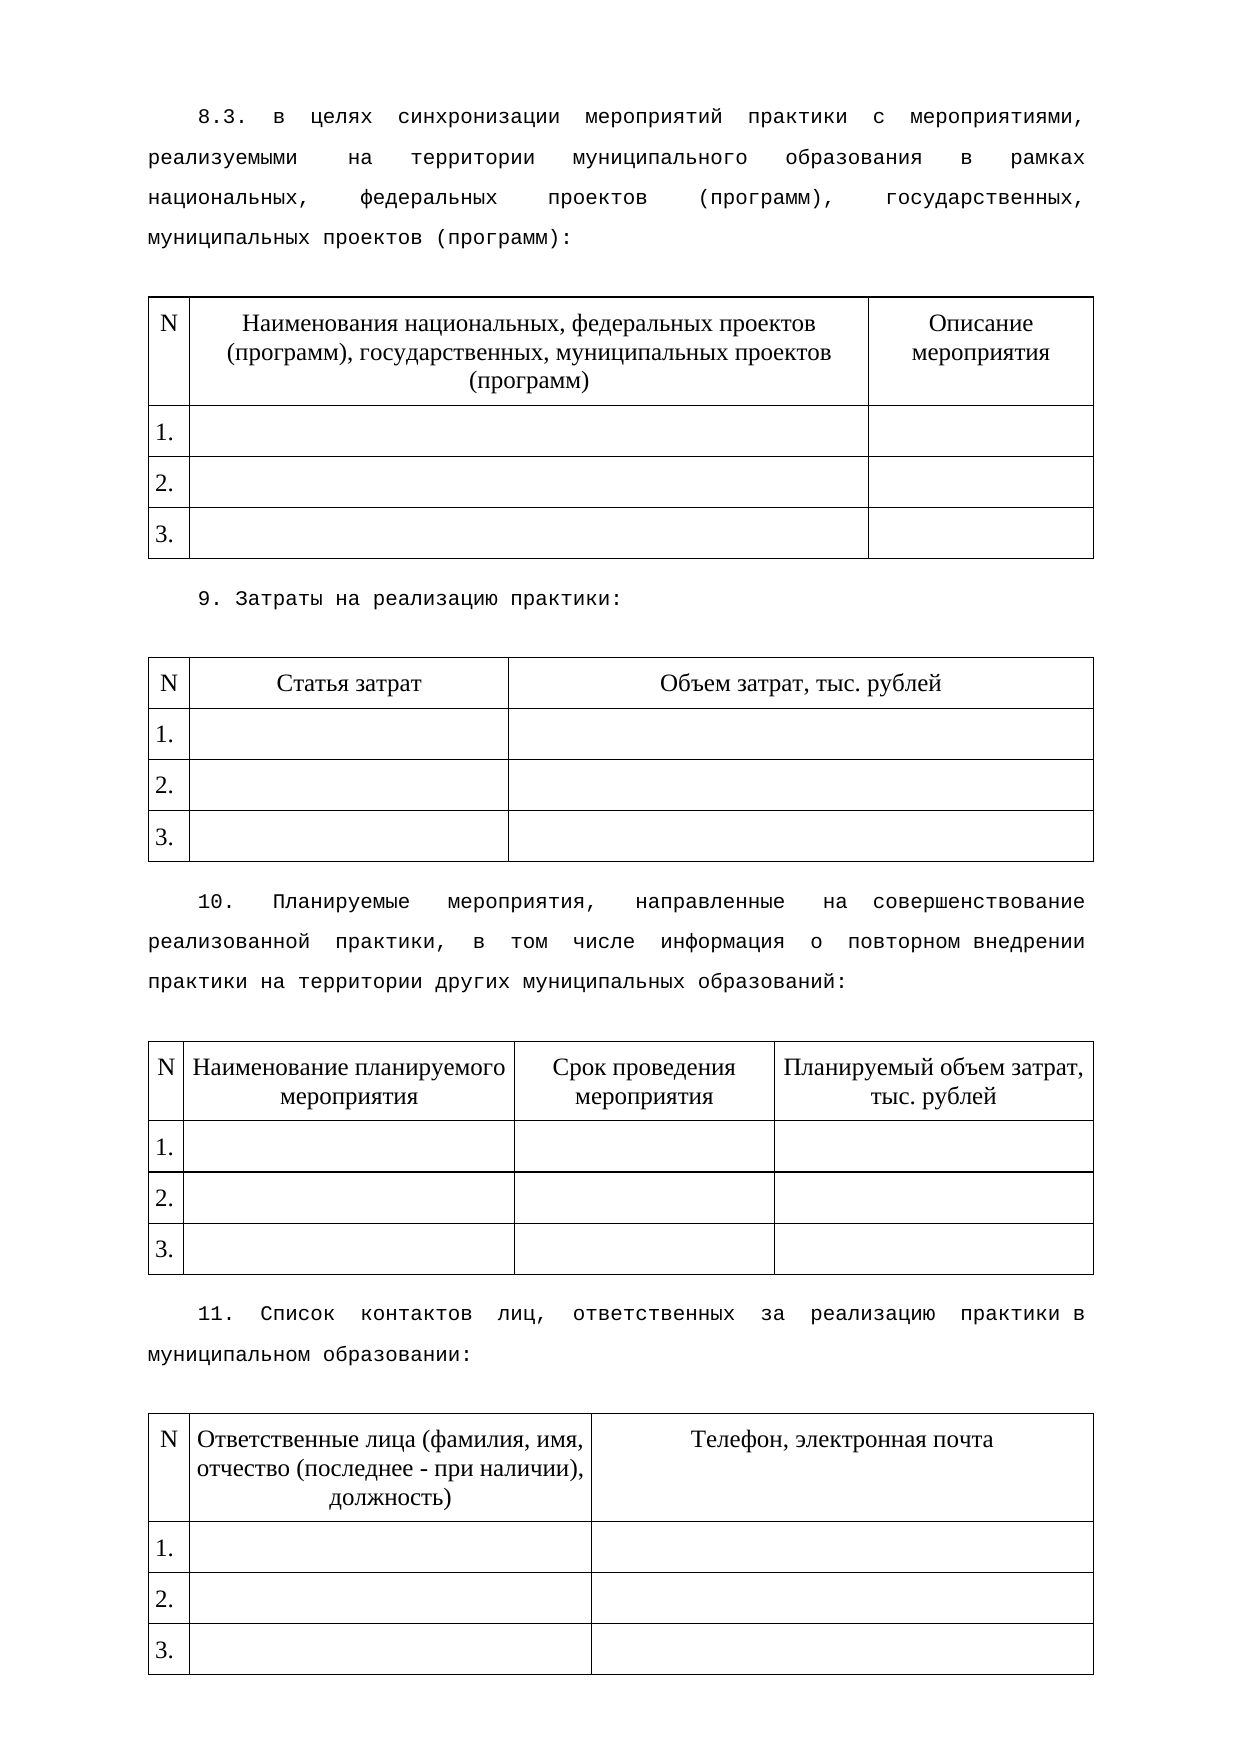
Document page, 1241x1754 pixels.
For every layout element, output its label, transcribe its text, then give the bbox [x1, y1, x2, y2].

table_cell [190, 811, 508, 861]
table_header Планируемый объем затрат, тыс. рублей [775, 1042, 1093, 1120]
text практики на территории других муниципальных образований: [148, 971, 1152, 995]
text 10. Планируемые мероприятия, направленные на совершенствование [148, 891, 1152, 914]
table_cell [184, 1224, 514, 1273]
table_header Ответственные лица (фамилия, имя, отчество (последнее - при наличии), должность) [190, 1414, 591, 1521]
table_cell [509, 709, 1093, 759]
table_cell 3. [149, 811, 189, 861]
text муниципальном образовании: [148, 1343, 1152, 1367]
table_cell [509, 760, 1093, 810]
table_cell 2. [149, 457, 189, 507]
table_cell [190, 457, 868, 507]
table_cell [775, 1121, 1093, 1171]
table_cell [190, 1522, 591, 1572]
table_cell [190, 1624, 591, 1674]
table_header Статья затрат [190, 658, 508, 708]
table_header Срок проведения мероприятия [515, 1042, 774, 1120]
text национальных, федеральных проектов (программ), государственных, [148, 187, 1152, 211]
table_cell [775, 1224, 1093, 1273]
table_cell 2. [149, 1173, 183, 1222]
table_cell 1. [149, 1121, 183, 1171]
table_header N [149, 658, 189, 708]
text реализованной практики, в том числе информация о повторном внедрении [148, 931, 1152, 955]
table_cell 3. [149, 1624, 189, 1674]
table_cell [184, 1173, 514, 1222]
table_cell 1. [149, 1522, 189, 1572]
table_cell [190, 760, 508, 810]
table_cell [515, 1224, 774, 1273]
table_header Телефон, электронная почта [592, 1414, 1093, 1521]
table_cell 1. [149, 406, 189, 456]
table_header N [149, 298, 189, 405]
text муниципальных проектов (программ): [148, 227, 1152, 251]
table_cell [869, 508, 1093, 558]
table_header Наименование планируемого мероприятия [184, 1042, 514, 1120]
table_cell [592, 1573, 1093, 1623]
table_header Объем затрат, тыс. рублей [509, 658, 1093, 708]
table_header N [149, 1414, 189, 1521]
table_header Наименования национальных, федеральных проектов (программ), государственных, муниципальных проектов (программ) [190, 298, 868, 405]
table_cell [592, 1624, 1093, 1674]
table_cell [592, 1522, 1093, 1572]
text 11. Список контактов лиц, ответственных за реализацию практики в [148, 1303, 1152, 1327]
table_cell 3. [149, 508, 189, 558]
table_header N [149, 1042, 183, 1120]
table_header Описание мероприятия [869, 298, 1093, 405]
table_cell [190, 1573, 591, 1623]
table_cell [869, 457, 1093, 507]
table_cell 2. [149, 760, 189, 810]
table_cell [515, 1173, 774, 1222]
table_cell 2. [149, 1573, 189, 1623]
table_cell [190, 709, 508, 759]
table_cell [190, 406, 868, 456]
text 8.3. в целях синхронизации мероприятий практики с мероприятиями, [148, 106, 1152, 130]
table_cell [869, 406, 1093, 456]
table_cell [190, 508, 868, 558]
table_cell [184, 1121, 514, 1171]
table_cell [775, 1173, 1093, 1222]
table_cell 3. [149, 1224, 183, 1273]
table_cell 1. [149, 709, 189, 759]
table_cell [509, 811, 1093, 861]
text реализуемыми на территории муниципального образования в рамках [148, 147, 1152, 170]
text 9. Затраты на реализацию практики: [148, 588, 1152, 611]
table_cell [515, 1121, 774, 1171]
